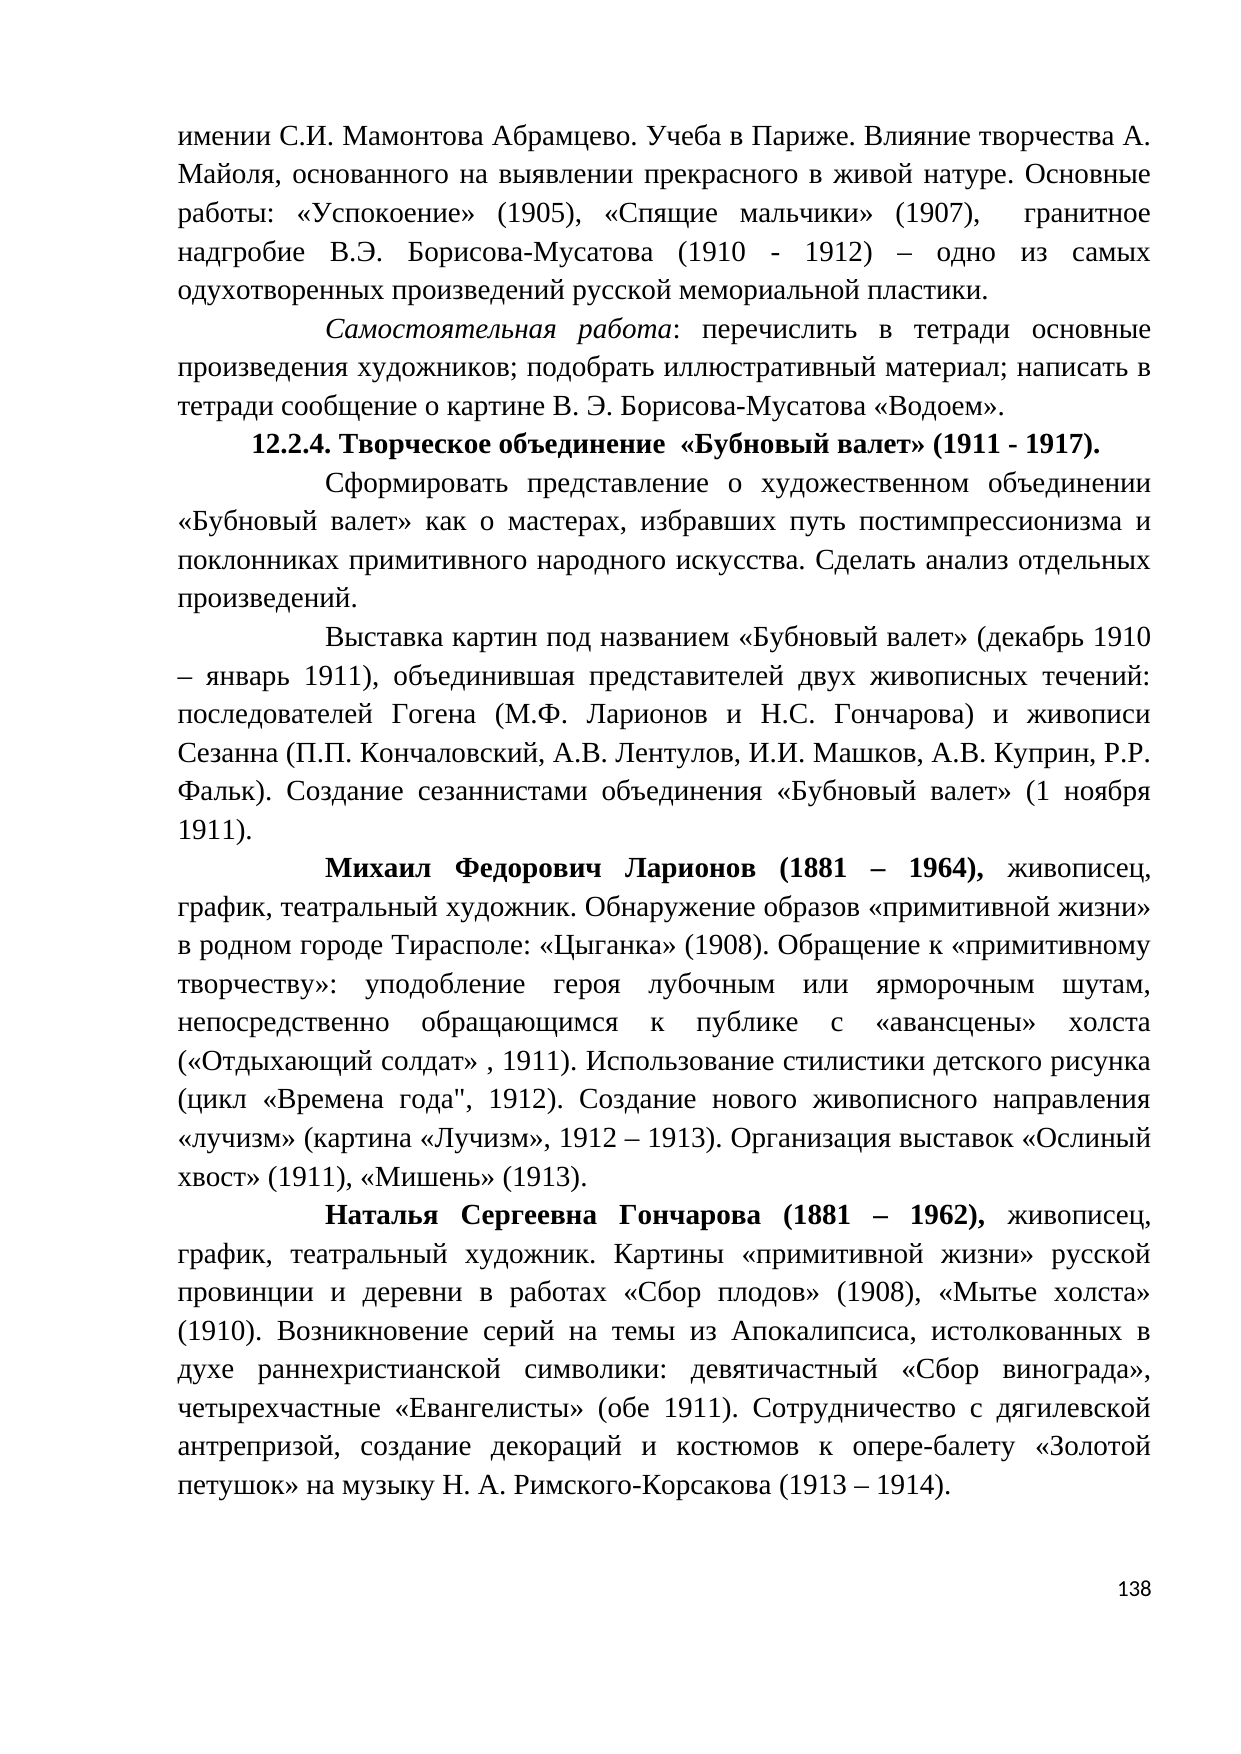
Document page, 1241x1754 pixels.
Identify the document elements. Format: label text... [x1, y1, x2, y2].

text Михаил Федорович Ларионов (1881 – 1964), живописец, график, театральный художник. Обнаружение образов «примитивной жизни» в родном городе Тирасполе: «Цыганка» (1908). Обращение к «примитивному творчеству»: уподобление героя лубочным или ярморочным шутам, непосредственно обращающимся к публике с «авансцены» холста («Отдыхающий солдат» , 1911). Использование стилистики детского рисунка (цикл «Времена года", 1912). Создание нового живописного направления «лучизм» (картина «Лучизм», 1912 – 1913). Организация выставок «Ослиный хвост» (1911), «Мишень» (1913). [177, 850, 1152, 1192]
text Наталья Сергеевна Гончарова (1881 – 1962), живописец, график, театральный художник. Картины «примитивной жизни» русской провинции и деревни в работах «Сбор плодов» (1908), «Мытье холста» (1910). Возникновение серий на темы из Апокалипсиса, истолкованных в духе раннехристианской символики: девятичастный «Сбор винограда», четырехчастные «Евангелисты» (обе 1911). Сотрудничество с дягилевской антрепризой, создание декораций и костюмов к опере-балету «Золотой петушок» на музыку Н. А. Римского-Корсакова (1913 – 1914). [177, 1197, 1152, 1501]
text Самостоятельная работа: перечислить в тетради основные произведения художников; подобрать иллюстративный материал; написать в тетради сообщение о картине В. Э. Борисова-Мусатова «Водоем». [177, 311, 1152, 421]
text 12.2.4. Творческое объединение «Бубновый валет» (1911 - 1917). [177, 426, 1152, 460]
text Сформировать представление о художественном объединении «Бубновый валет» как о мастерах, избравших путь постимпрессионизма и поклонниках примитивного народного искусства. Сделать анализ отдельных произведений. [177, 465, 1152, 614]
text Выставка картин под названием «Бубновый валет» (декабрь 1910 – январь 1911), объединившая представителей двух живописных течений: последователей Гогена (М.Ф. Ларионов и Н.С. Гончарова) и живописи Сезанна (П.П. Кончаловский, А.В. Лентулов, И.И. Машков, А.В. Куприн, Р.Р. Фальк). Создание сезаннистами объединения «Бубновый валет» (1 ноября 1911). [177, 619, 1152, 845]
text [177, 118, 1152, 306]
